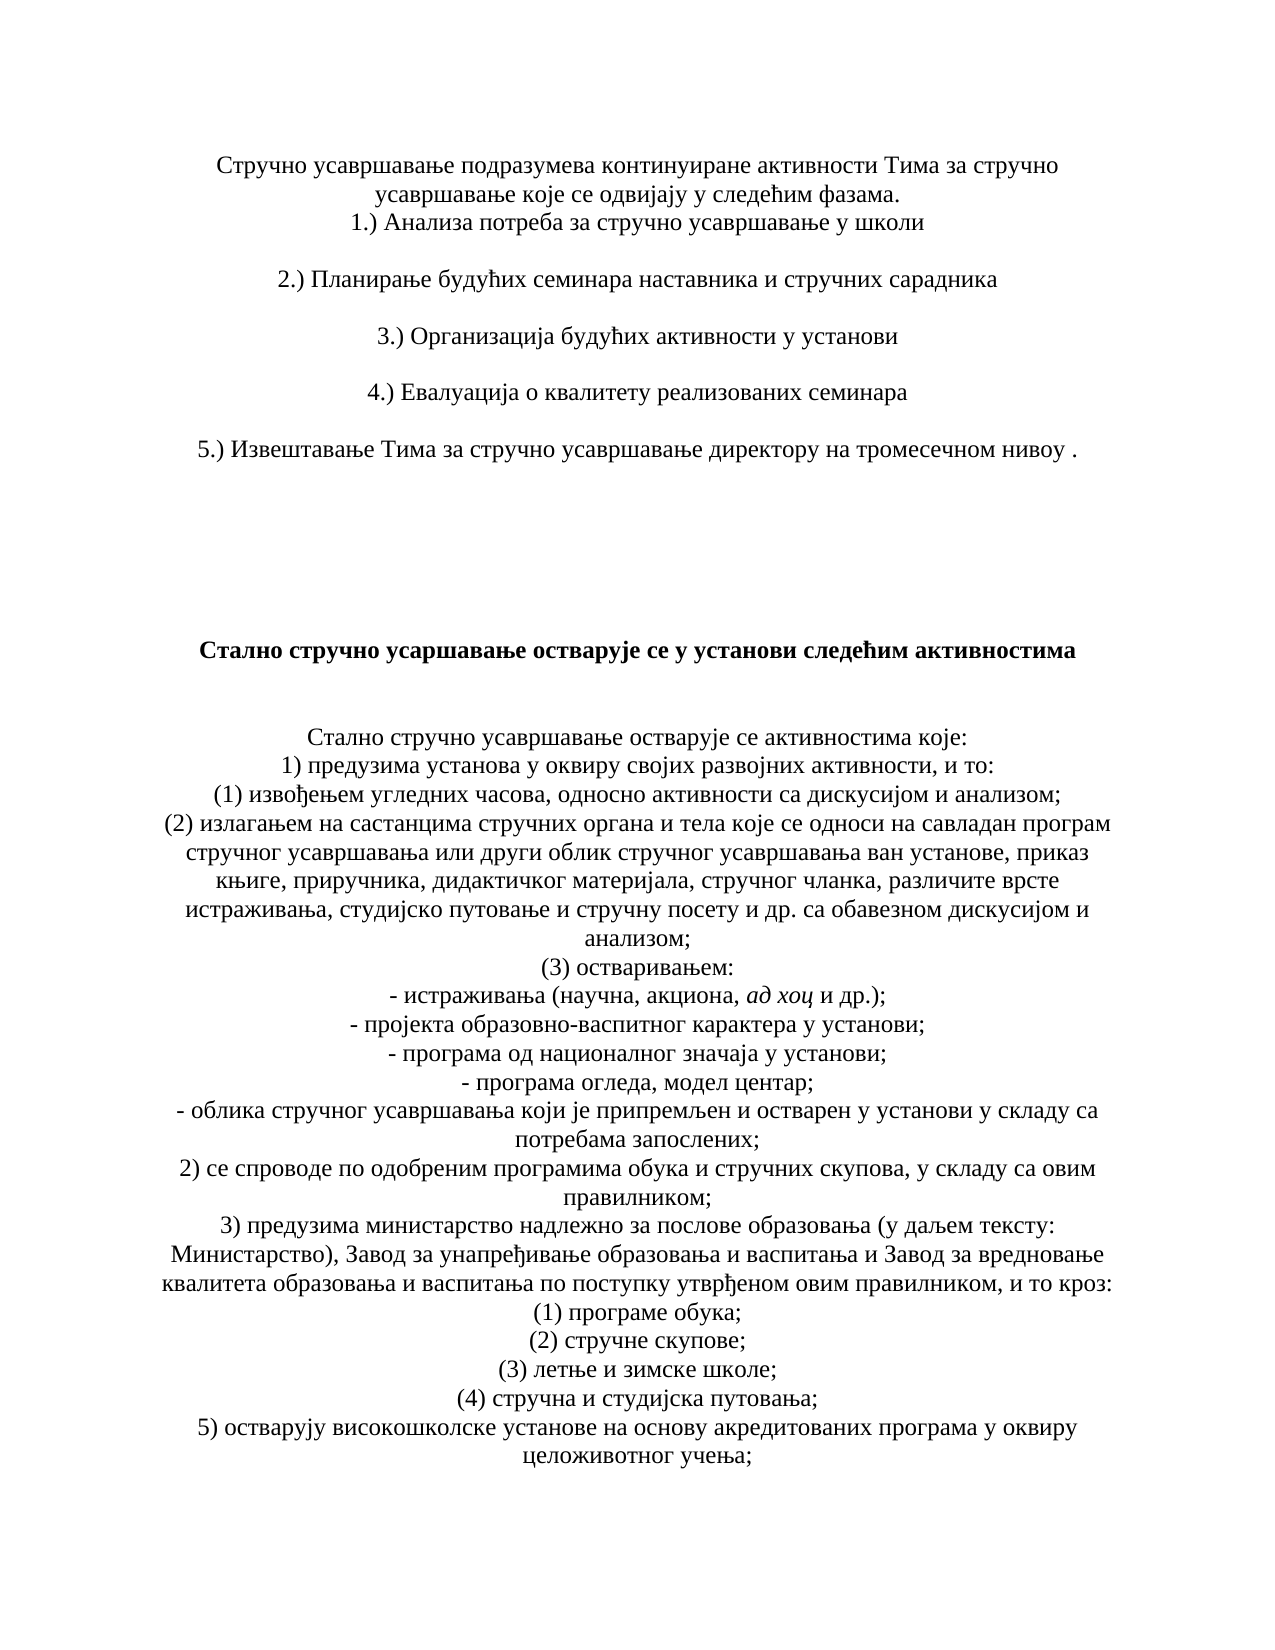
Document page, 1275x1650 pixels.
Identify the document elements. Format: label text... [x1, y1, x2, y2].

text - пројекта образовно-васпитног карактера у установи; [150, 1009, 1125, 1038]
text - истраживања (научна, акциона, ад хоц и др.); [150, 980, 1125, 1009]
text Стално стручно усавршавање остварује се активностима које: [150, 722, 1125, 750]
text 3) предузима министарство надлежно за послове образовања (у даљем тексту: Министарство), Завод за унапређивање образовања и васпитања и Завод за вредновање квалитета образовања и васпитања по поступку утврђеном овим правилником, и то кроз: [150, 1210, 1125, 1297]
text 2.) Планирање будућих семинара наставника и стручних сарадника [150, 264, 1125, 293]
text (1) програме обука; [150, 1297, 1125, 1325]
text - програма огледа, модел центар; [150, 1067, 1125, 1095]
text 1) предузима установа у оквиру својих развојних активности, и то: [150, 750, 1125, 779]
text Стално стручно усаршавање остварује се у установи следећим активностима [150, 635, 1125, 664]
text (1) извођењем угледних часова, односно активности са дискусијом и анализом; [150, 779, 1125, 808]
text 5.) Извештавање Тима за стручно усавршавање директору на тромесечном нивоу . [150, 434, 1125, 463]
text (2) излагањем на састанцима стручних органа и тела које се односи на савладан програм стручног усавршавања или други облик стручног усавршавања ван установе, приказ књиге, приручника, дидактичког материјала, стручног чланка, различите врсте истраживања, студијско путовање и стручну посету и др. са обавезном дискусијом и анализом; [150, 808, 1125, 952]
text 1.) Анализа потреба за стручно усавршавање у школи [150, 207, 1125, 236]
text 5) остварују високошколске установе на основу акредитованих програма у оквиру целоживотног учења; [150, 1412, 1125, 1469]
text (3) летње и зимске школе; [150, 1354, 1125, 1383]
text (4) стручна и студијска путовања; [150, 1383, 1125, 1412]
text 2) се спроводе по одобреним програмима обука и стручних скупова, у складу са овим правилником; [150, 1153, 1125, 1210]
text - програма од националног значаја у установи; [150, 1038, 1125, 1067]
text 4.) Евалуација о квалитету реализованих семинара [150, 377, 1125, 406]
text 3.) Организација будућих активности у установи [150, 321, 1125, 349]
text (3) остваривањем: [150, 952, 1125, 980]
text (2) стручне скупове; [150, 1325, 1125, 1354]
text Стручно усавршавање подразумева континуиране активности Тима за стручно усавршавање које се одвијају у следећим фазама. [150, 150, 1125, 207]
text - облика стручног усавршавања који је припремљен и остварен у установи у складу са потребама запослених; [150, 1095, 1125, 1153]
